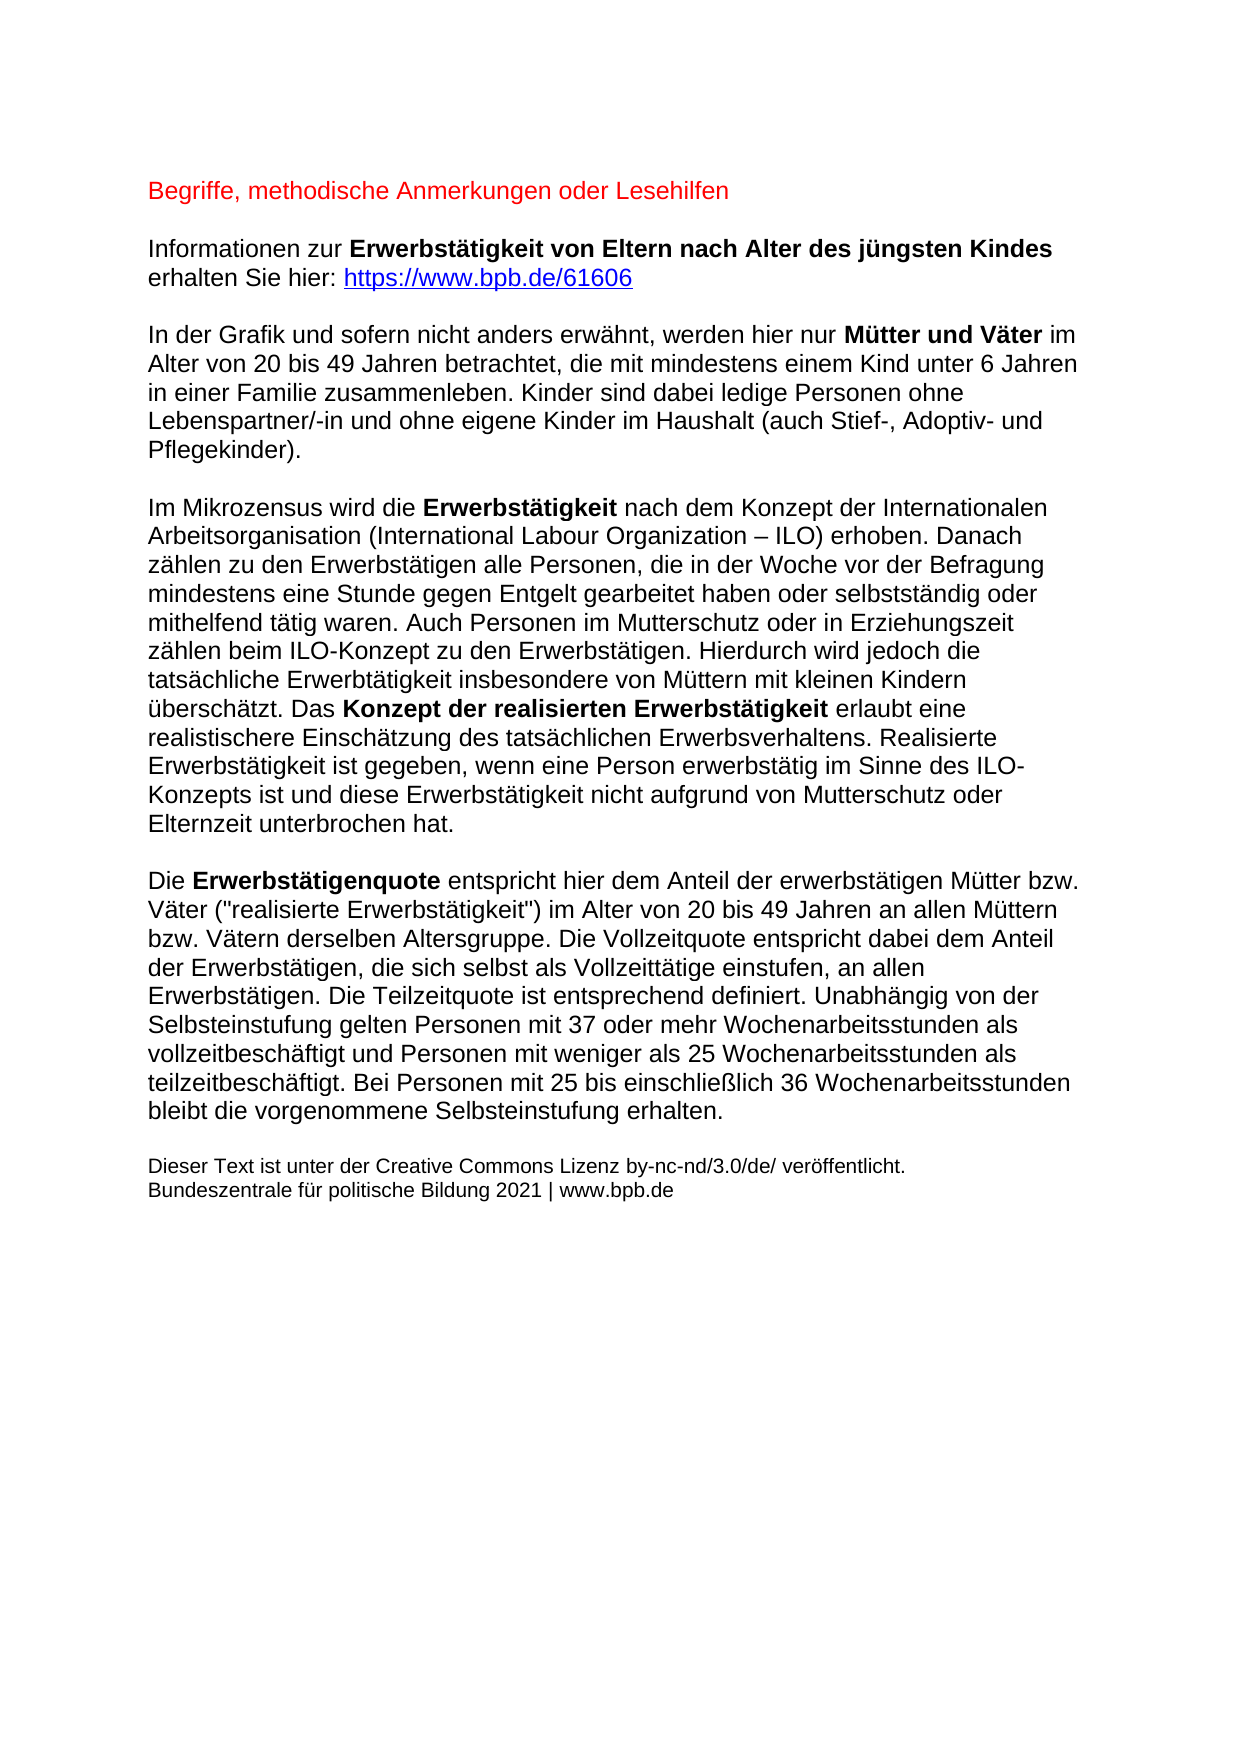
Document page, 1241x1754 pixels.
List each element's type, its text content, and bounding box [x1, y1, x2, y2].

text Im Mikrozensus wird die Erwerbstätigkeit nach dem Konzept der Internationalen Arbeitsorganisation (International Labour Organization – ILO) erhoben. Danach zählen zu den Erwerbstätigen alle Personen, die in der Woche vor der Befragung mindestens eine Stunde gegen Entgelt gearbeitet haben oder selbstständig oder mithelfend tätig waren. Auch Personen im Mutterschutz oder in Erziehungszeit zählen beim ILO-Konzept zu den Erwerbstätigen. Hierdurch wird jedoch die tatsächliche Erwerbtätigkeit insbesondere von Müttern mit kleinen Kindern überschätzt. Das Konzept der realisierten Erwerbstätigkeit erlaubt eine realistischere Einschätzung des tatsächlichen Erwerbsverhaltens. Realisierte Erwerbstätigkeit ist gegeben, wenn eine Person erwerbstätig im Sinne des ILO-Konzepts ist und diese Erwerbstätigkeit nicht aufgrund von Mutterschutz oder Elternzeit unterbrochen hat. [455, 493, 1093, 838]
text In der Grafik und sofern nicht anders erwähnt, werden hier nur Mütter und Väter im Alter von 20 bis 49 Jahren betrachtet, die mit mindestens einem Kind unter 6 Jahren in einer Familie zusammenleben. Kinder sind dabei ledige Personen ohne Lebenspartner/-in und ohne eigene Kinder im Haushalt (auch Stief-, Adoptiv- und Pflegekinder). [302, 320, 1093, 464]
text Dieser Text ist unter der Creative Commons Lizenz by-nc-nd/3.0/de/ veröffentlicht. [148, 1154, 1093, 1178]
text Bundeszentrale für politische Bildung 2021 | www.bpb.de [148, 1178, 1093, 1202]
text Die Erwerbstätigenquote entspricht hier dem Anteil der erwerbstätigen Mütter bzw. Väter ("realisierte Erwerbstätigkeit") im Alter von 20 bis 49 Jahren an allen Müttern bzw. Vätern derselben Altersgruppe. Die Vollzeitquote entspricht dabei dem Anteil der Erwerbstätigen, die sich selbst als Vollzeittätige einstufen, an allen Erwerbstätigen. Die Teilzeitquote ist entsprechend definiert. Unabhängig von der Selbsteinstufung gelten Personen mit 37 oder mehr Wochenarbeitsstunden als vollzeitbeschäftigt und Personen mit weniger als 25 Wochenarbeitsstunden als teilzeitbeschäftigt. Bei Personen mit 25 bis einschließlich 36 Wochenarbeitsstunden bleibt die vorgenommene Selbsteinstufung erhalten. [724, 866, 1093, 1125]
text Informationen zur Erwerbstätigkeit von Eltern nach Alter des jüngsten Kindes erhalten Sie hier: https://www.bpb.de/61606 [633, 234, 1093, 291]
text Begriffe, methodische Anmerkungen oder Lesehilfen [148, 176, 1093, 205]
